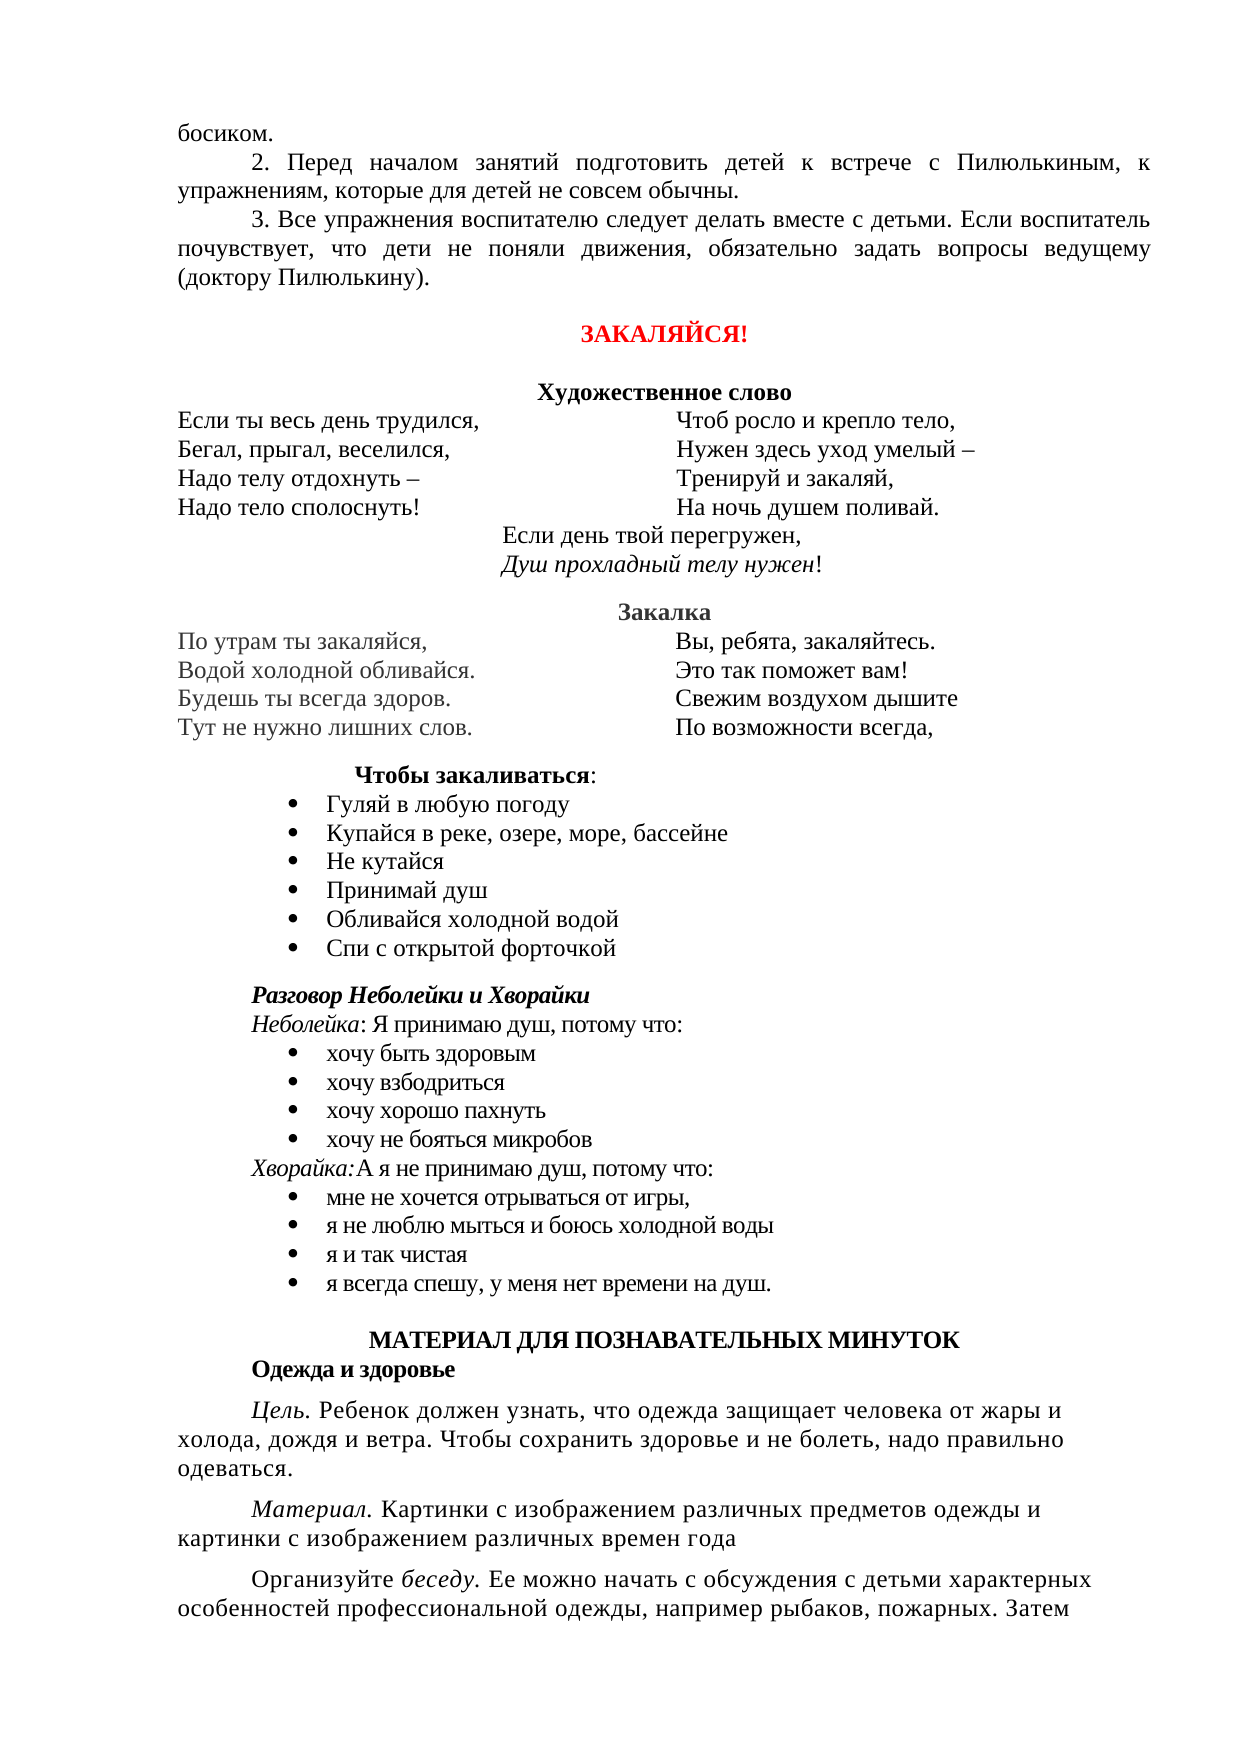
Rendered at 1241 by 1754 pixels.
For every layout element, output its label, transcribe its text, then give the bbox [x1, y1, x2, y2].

list Принимай душ [288, 875, 1152, 904]
list Спи с открытой форточкой [288, 933, 1152, 961]
list мне не хочется отрываться от игры, [288, 1182, 1152, 1211]
list Не кутайся [288, 846, 1152, 875]
list я не люблю мыться и боюсь холодной воды [288, 1211, 1152, 1239]
text Цель. Ребенок должен узнать, что одежда защищает человека от жары и холода, дождя и ветра. Чтобы сохранить здоровье и не болеть, надо правильно одеваться. [177, 1396, 1152, 1482]
text Закалка [177, 597, 1152, 626]
text Хворайка:А я не принимаю душ, потому что: [177, 1153, 1152, 1182]
list хочу хорошо пахнуть [288, 1096, 1152, 1124]
list Купайся в реке, озере, море, бассейне [288, 818, 1152, 846]
text МАТЕРИАЛ ДЛЯ ПОЗНАВАТЕЛЬНЫХ МИНУТОК [177, 1326, 1152, 1354]
text Художественное слово [177, 377, 1152, 406]
text Материал. Картинки с изображением различных предметов одежды и картинки с изображением различных времен года [177, 1494, 1152, 1552]
text 3. Все упражнения воспитателю следует делать вместе с детьми. Если воспитатель почувствует, что дети не поняли движения, обязательно задать вопросы ведущему (доктору Пилюлькину). [177, 204, 1152, 291]
text Неболейка: Я принимаю душ, потому что: [177, 1009, 1152, 1038]
list хочу взбодриться [288, 1067, 1152, 1096]
text Разговор Неболейки и Хворайки [177, 981, 1152, 1009]
list я всегда спешу, у меня нет времени на душ. [288, 1268, 1152, 1297]
table_header Если ты весь день трудился, Бегал, прыгал, веселился, Надо телу отдохнуть – Надо тело сполоснуть! [166, 406, 665, 521]
table_header Вы, ребята, закаляйтесь. Это так поможет вам! Свежим воздухом дышите По возможности всегда, [664, 626, 1163, 741]
table_header Чтоб росло и крепло тело, Нужен здесь уход умелый – Тренируй и закаляй, На ночь душем поливай. [665, 406, 1163, 521]
list хочу не бояться микробов [288, 1124, 1152, 1153]
text Одежда и здоровье [177, 1354, 1152, 1383]
list Обливайся холодной водой [288, 904, 1152, 933]
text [177, 1564, 1152, 1622]
table_header По утрам ты закаляйся, Водой холодной обливайся. Будешь ты всегда здоров. Тут не нужно лишних слов. [166, 626, 664, 741]
text ЗАКАЛЯЙСЯ! [177, 319, 1152, 348]
table_cell Если день твой перегружен, Душ прохладный телу нужен! [166, 521, 1163, 578]
text Чтобы закаливаться: [177, 760, 1152, 789]
text 2. Перед началом занятий подготовить детей к встрече с Пилюлькиным, к упражнениям, которые для детей не совсем обычны. [177, 147, 1152, 204]
list я и так чистая [288, 1239, 1152, 1268]
list хочу быть здоровым [288, 1038, 1152, 1067]
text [177, 118, 1152, 147]
list Гуляй в любую погоду [288, 789, 1152, 818]
